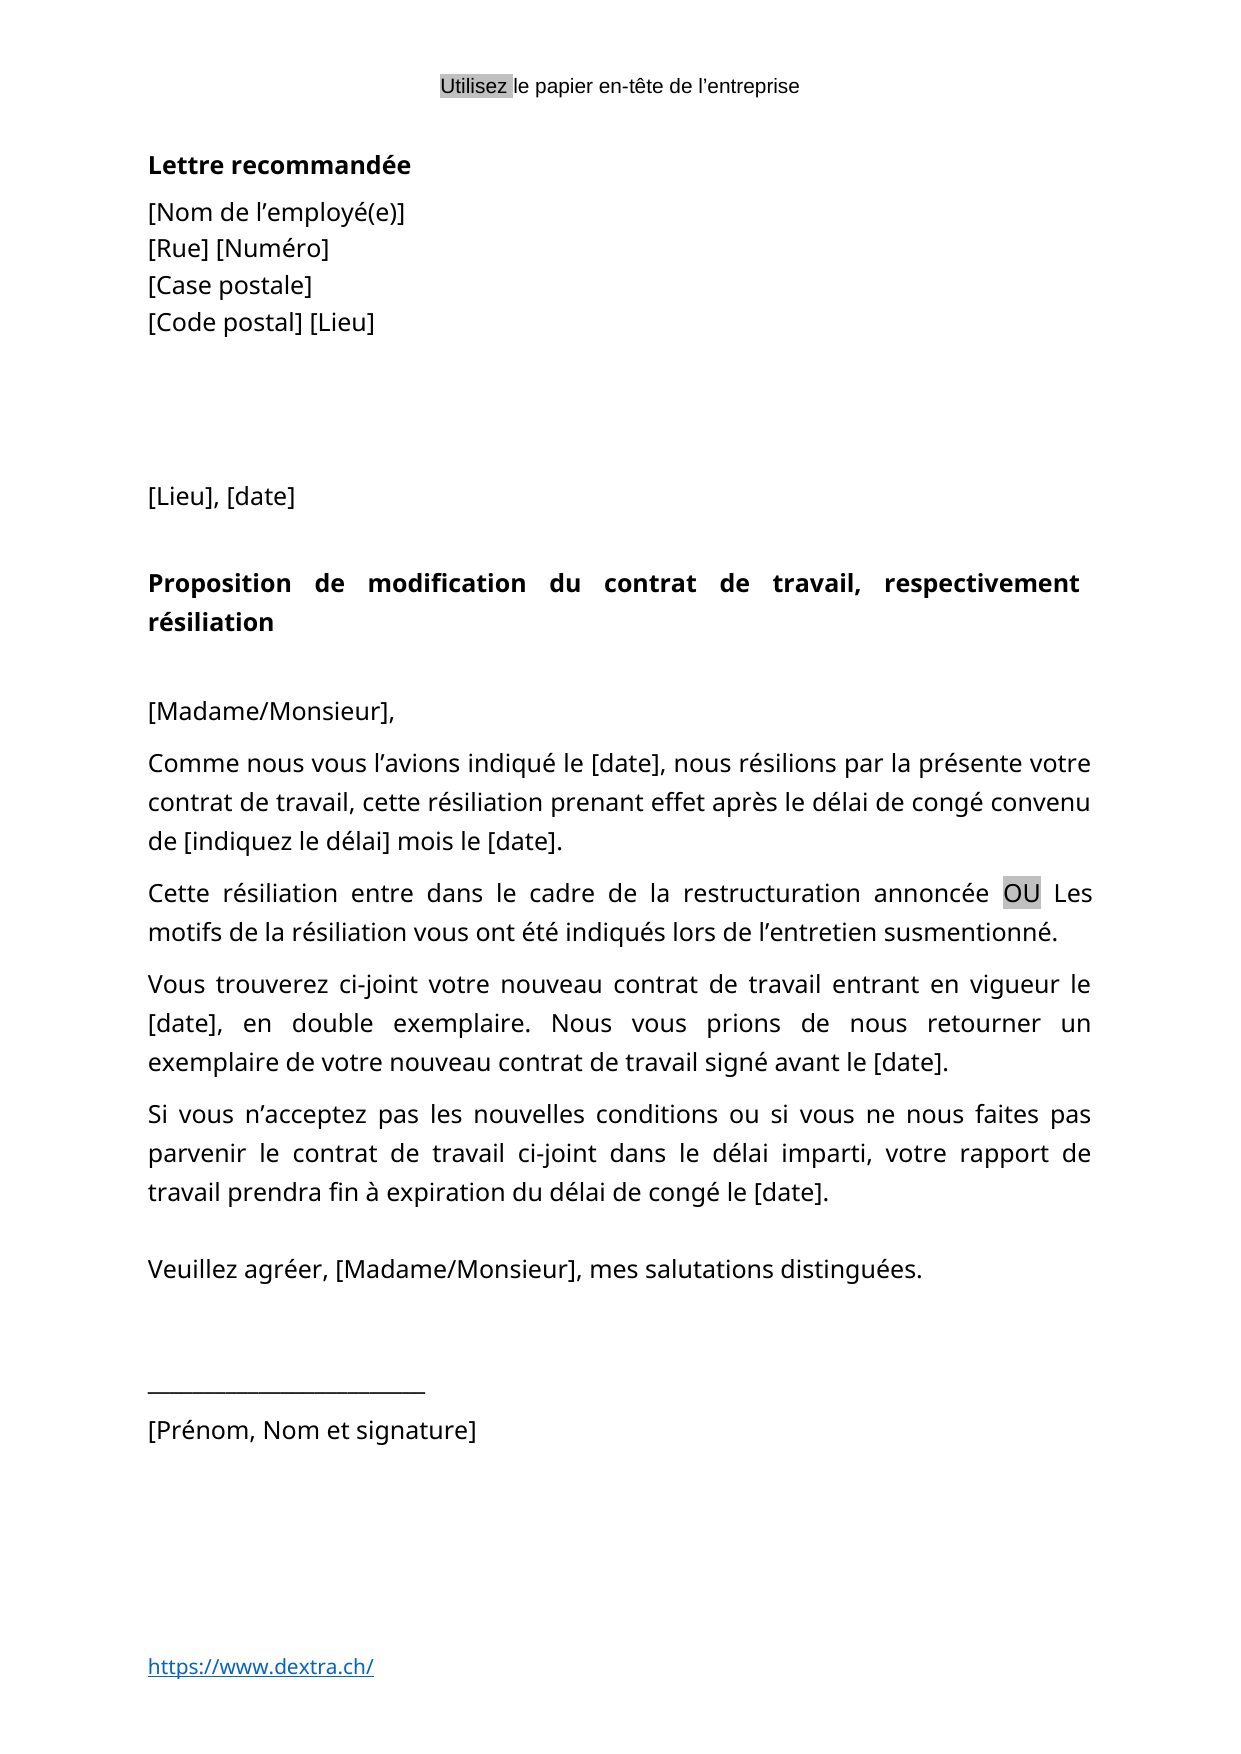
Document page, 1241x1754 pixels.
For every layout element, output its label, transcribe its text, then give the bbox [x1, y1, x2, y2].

text Comme nous vous l’avions indiqué le [date], nous résilions par la présente votre contrat de travail, cette résiliation prenant effet après le délai de congé convenu de [indiquez le délai] mois le [date]. [148, 746, 1093, 858]
text Proposition de modification du contrat de travail, respectivement résiliation [148, 566, 1081, 639]
text Lettre recommandée [148, 148, 1093, 182]
text [Lieu], [date] [148, 479, 1093, 513]
text Vous trouverez ci-joint votre nouveau contrat de travail entrant en vigueur le [date], en double exemplaire. Nous vous prions de nous retourner un exemplaire de votre nouveau contrat de travail signé avant le [date]. [148, 966, 1093, 1079]
text Cette résiliation entre dans le cadre de la restructuration annoncée OU Les motifs de la résiliation vous ont été indiqués lors de l’entretien susmentionné. [148, 876, 1093, 949]
text [Prénom, Nom et signature] [148, 1412, 1093, 1446]
text _________________________ [148, 1363, 1093, 1397]
text [Nom de l’employé(e)] [Rue] [Numéro] [Case postale] [Code postal] [Lieu] [148, 194, 1093, 338]
text Veuillez agréer, [Madame/Monsieur], mes salutations distinguées. [148, 1251, 1093, 1285]
text Si vous n’acceptez pas les nouvelles conditions ou si vous ne nous faites pas parvenir le contrat de travail ci-joint dans le délai imparti, votre rapport de travail prendra fin à expiration du délai de congé le [date]. [148, 1096, 1093, 1209]
text [Madame/Monsieur], [148, 694, 1081, 728]
